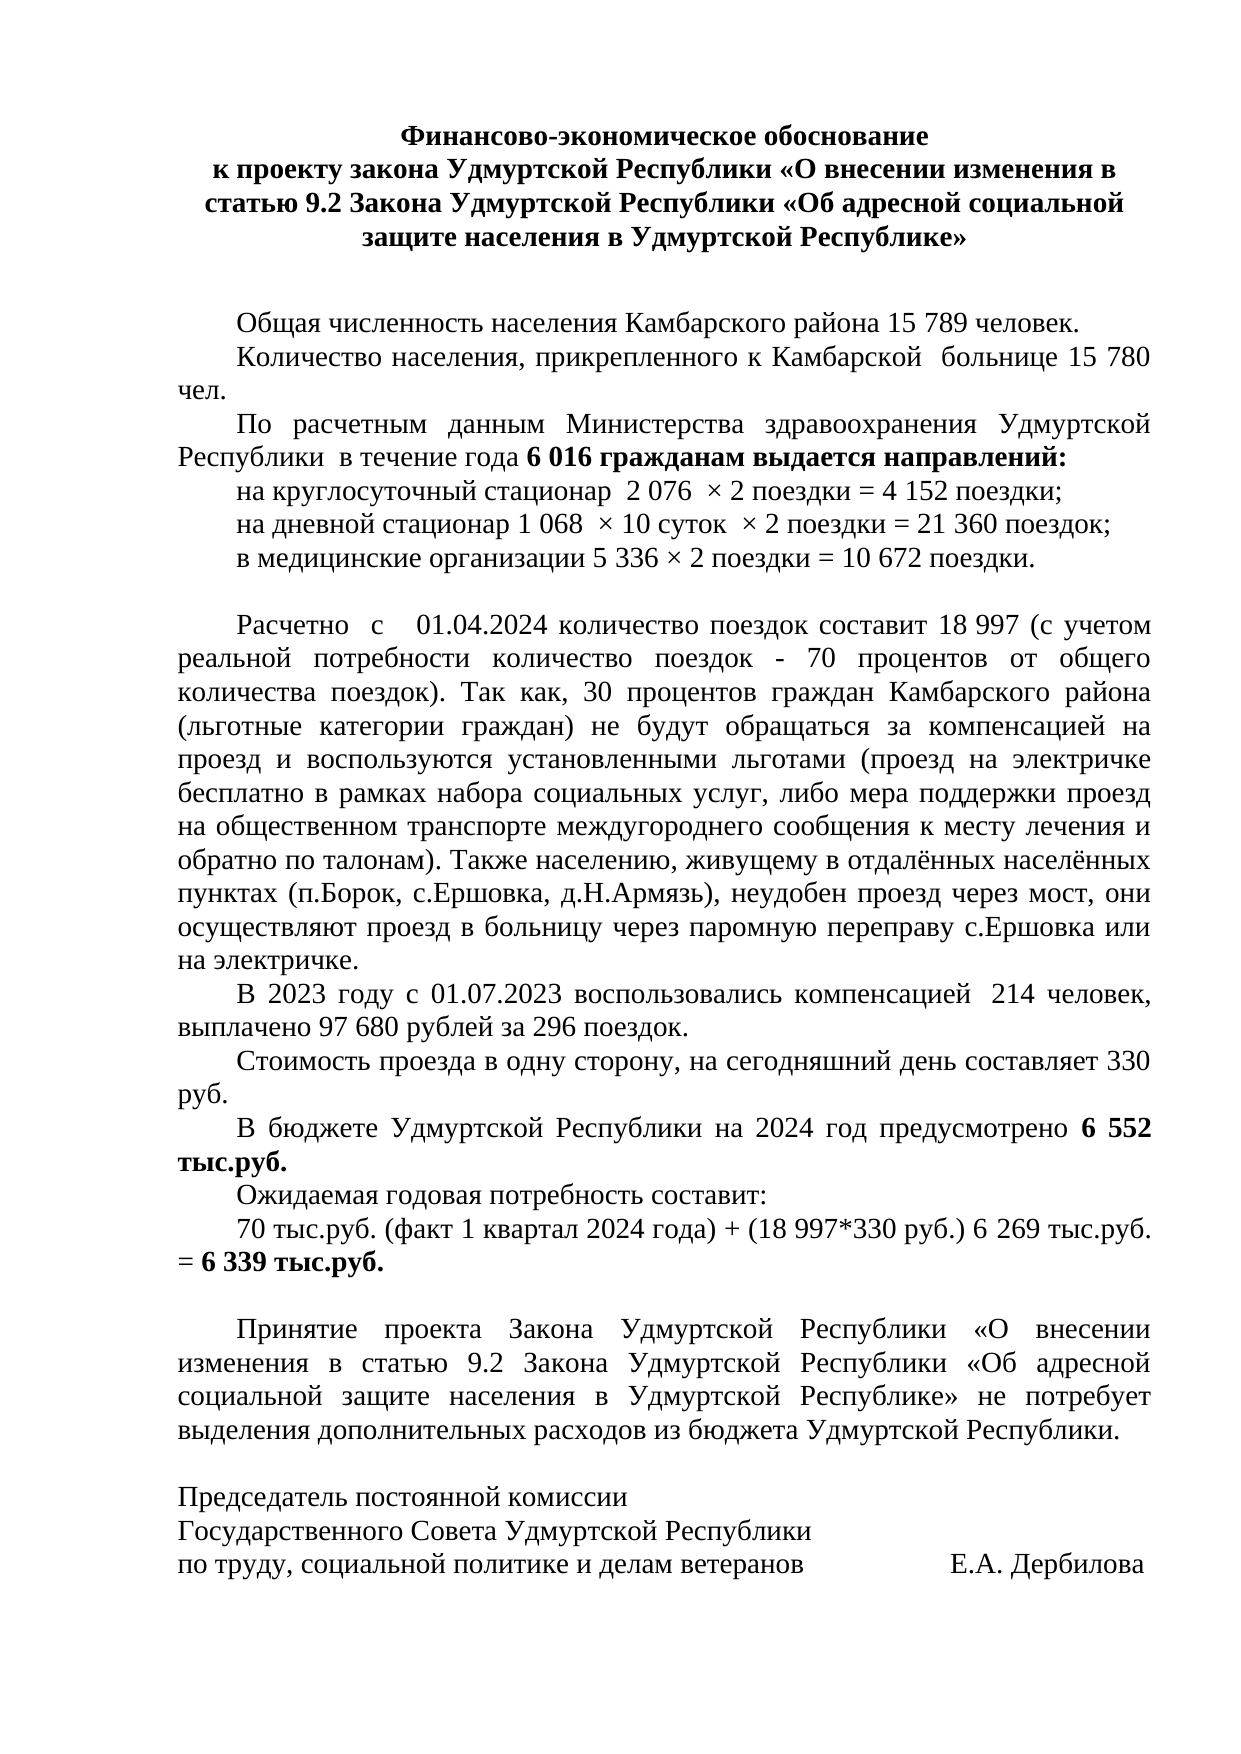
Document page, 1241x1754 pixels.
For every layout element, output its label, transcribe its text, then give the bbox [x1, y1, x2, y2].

text Расчетно с 01.04.2024 количество поездок составит 18 997 (с учетом реальной потребности количество поездок - 70 процентов от общего количества поездок). Так как, 30 процентов граждан Камбарского района (льготные категории граждан) не будут обращаться за компенсацией на проезд и воспользуются установленными льготами (проезд на электричке бесплатно в рамках набора социальных услуг, либо мера поддержки проезд на общественном транспорте междугороднего сообщения к месту лечения и обратно по талонам). Также населению, живущему в отдалённых населённых пунктах (п.Борок, с.Ершовка, д.Н.Армязь), неудобен проезд через мост, они осуществляют проезд в больницу через паромную переправу с.Ершовка или на электричке. [177, 607, 1152, 976]
text Ожидаемая годовая потребность составит: [177, 1177, 1152, 1211]
text Общая численность населения Камбарского района 15 789 человек. [177, 305, 1152, 339]
text По расчетным данным Министерства здравоохранения Удмуртской Республики в течение года 6 016 гражданам выдается направлений: [177, 406, 1152, 473]
text Принятие проекта Закона Удмуртской Республики «О внесении изменения в статью 9.2 Закона Удмуртской Республики «Об адресной социальной защите населения в Удмуртской Республике» не потребует выделения дополнительных расходов из бюджета Удмуртской Республики. [177, 1311, 1152, 1446]
text в медицинские организации 5 336 × 2 поездки = 10 672 поездки. [177, 540, 1152, 573]
text Количество населения, прикрепленного к Камбарской больнице 15 780 чел. [177, 339, 1152, 406]
text 70 тыс.руб. (факт 1 квартал 2024 года) + (18 997*330 руб.) 6 269 тыс.руб. = 6 339 тыс.руб. [177, 1211, 1152, 1278]
text В бюджете Удмуртской Республики на 2024 год предусмотрено 6 552 тыс.руб. [177, 1110, 1152, 1177]
text Государственного Совета Удмуртской Республики [177, 1513, 1152, 1546]
title к проекту закона Удмуртской Республики «О внесении изменения в статью 9.2 Закона Удмуртской Республики «Об адресной социальной защите населения в Удмуртской Республике» [177, 152, 1152, 252]
text по труду, социальной политике и делам ветеранов Е.А. Дербилова [177, 1546, 1152, 1580]
text Председатель постоянной комиссии [177, 1479, 1152, 1513]
text В 2023 году с 01.07.2023 воспользовались компенсацией 214 человек, выплачено 97 680 рублей за 296 поездок. [177, 976, 1152, 1043]
text на дневной стационар 1 068 × 10 суток × 2 поездки = 21 360 поездок; [177, 506, 1152, 540]
text на круглосуточный стационар 2 076 × 2 поездки = 4 152 поездки; [177, 473, 1152, 506]
text Стоимость проезда в одну сторону, на сегодняшний день составляет 330 руб. [177, 1043, 1152, 1110]
title Финансово-экономическое обоснование [177, 118, 1152, 152]
